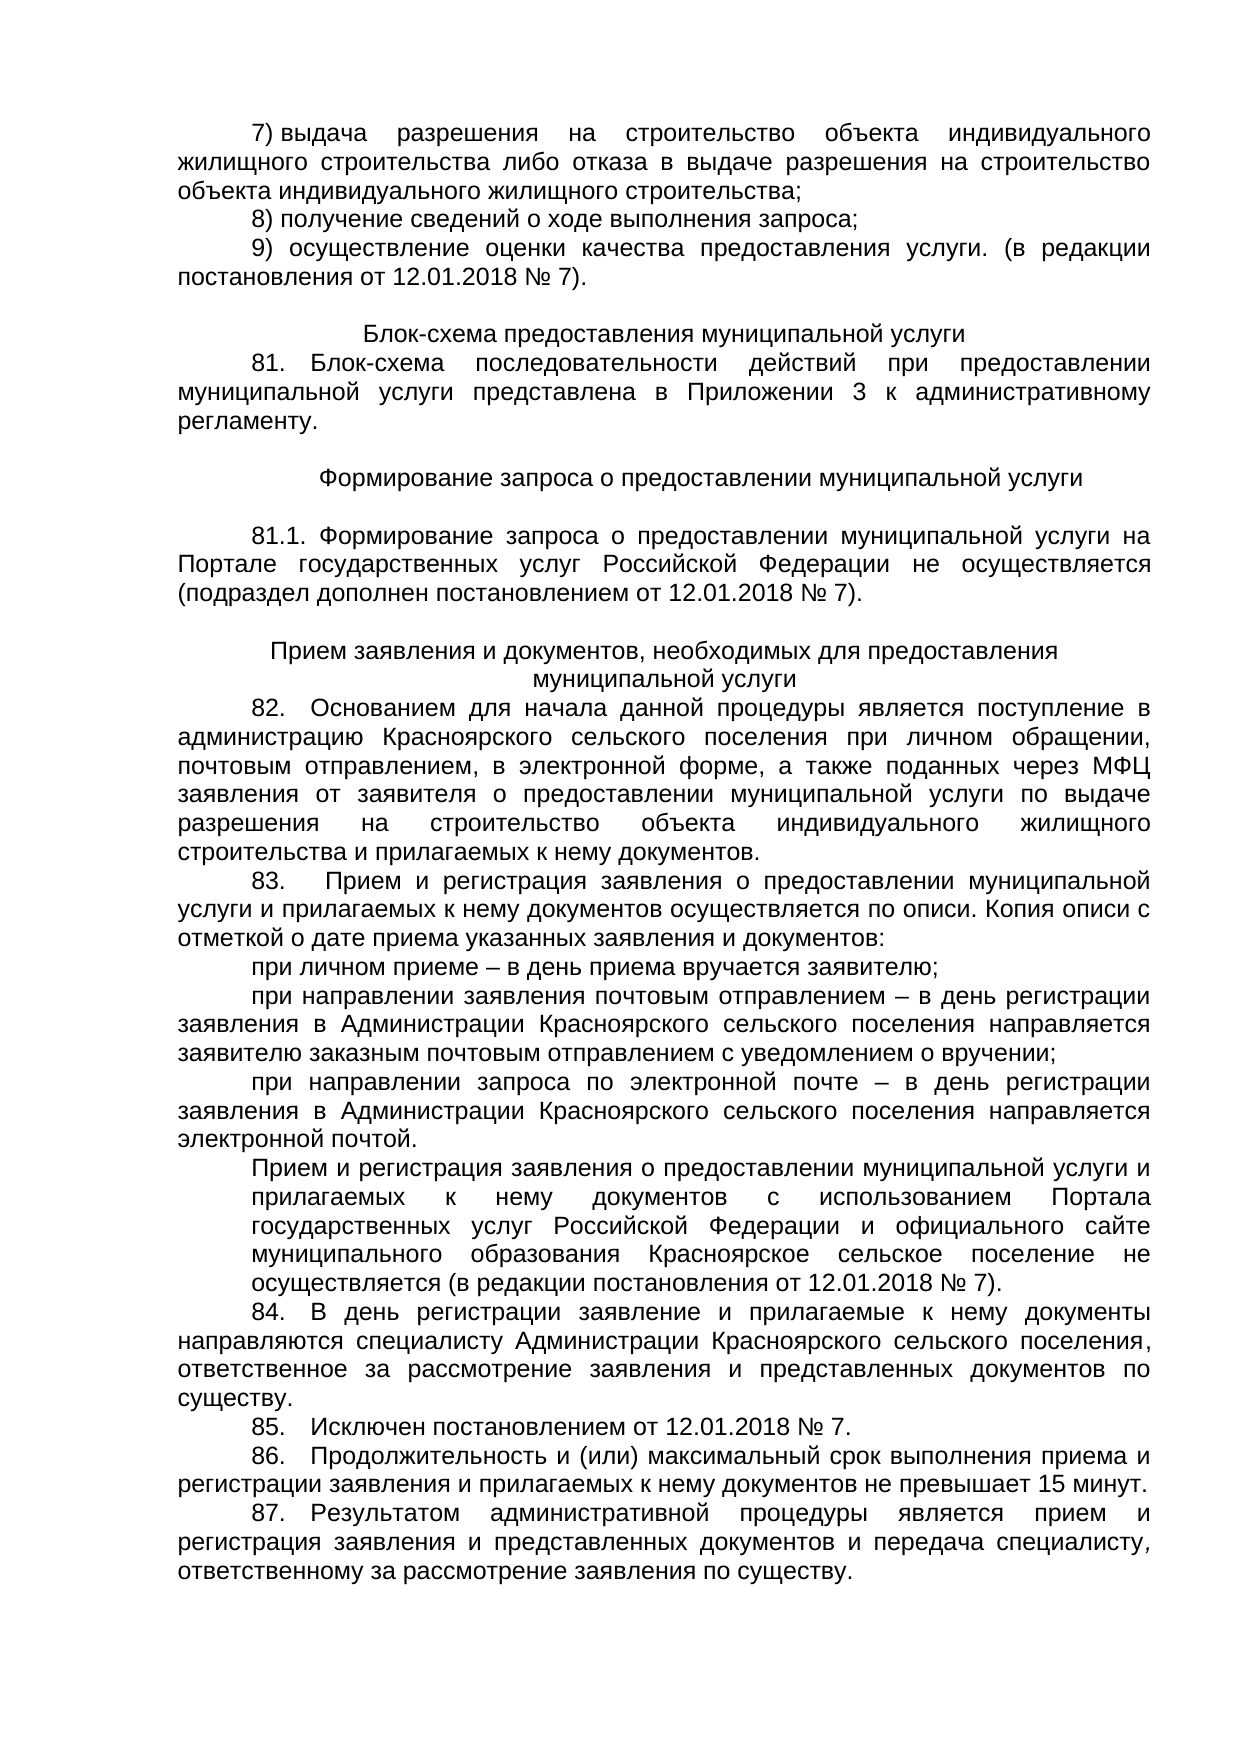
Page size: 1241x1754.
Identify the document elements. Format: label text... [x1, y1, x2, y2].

text Формирование запроса о предоставлении муниципальной услуги [177, 463, 1152, 492]
text Блок-схема предоставления муниципальной услуги [177, 319, 1152, 348]
list В день регистрации заявление и прилагаемые к нему документы направляются специалисту Администрации Красноярского сельского поселения, ответственное за рассмотрение заявления и представленных документов по существу. [177, 1297, 1152, 1412]
list Исключен постановлением от 12.01.2018 № 7. [177, 1412, 1152, 1441]
list при направлении заявления почтовым отправлением – в день регистрации заявления в Администрации Красноярского сельского поселения направляется заявителю заказным почтовым отправлением с уведомлением о вручении; [177, 981, 1152, 1067]
text 8) получение сведений о ходе выполнения запроса; [177, 204, 1152, 233]
list Результатом административной процедуры является прием и регистрация заявления и представленных документов и передача специалисту, ответственному за рассмотрение заявления по существу. [177, 1498, 1152, 1584]
text 9) осуществление оценки качества предоставления услуги. (в редакции постановления от 12.01.2018 № 7). [177, 233, 1152, 291]
list Блок-схема последовательности действий при предоставлении муниципальной услуги представлена в Приложении 3 к административному регламенту. [177, 348, 1152, 434]
text 7) выдача разрешения на строительство объекта индивидуального жилищного строительства либо отказа в выдаче разрешения на строительство объекта индивидуального жилищного строительства; [177, 118, 1152, 204]
text 81.1. Формирование запроса о предоставлении муниципальной услуги на Портале государственных услуг Российской Федерации не осуществляется (подраздел дополнен постановлением от 12.01.2018 № 7). [177, 521, 1152, 607]
list при направлении запроса по электронной почте – в день регистрации заявления в Администрации Красноярского сельского поселения направляется электронной почтой. [177, 1067, 1152, 1153]
list Продолжительность и (или) максимальный срок выполнения приема и регистрации заявления и прилагаемых к нему документов не превышает 15 минут. [177, 1441, 1152, 1498]
list Прием и регистрация заявления о предоставлении муниципальной услуги и прилагаемых к нему документов осуществляется по описи. Копия описи с отметкой о дате приема указанных заявления и документов: [177, 866, 1152, 952]
text Прием заявления и документов, необходимых для предоставления муниципальной услуги [177, 636, 1152, 693]
list Прием и регистрация заявления о предоставлении муниципальной услуги и прилагаемых к нему документов с использованием Портала государственных услуг Российской Федерации и официального сайте муниципального образования Красноярское сельское поселение не осуществляется (в редакции постановления от 12.01.2018 № 7). [251, 1153, 1152, 1297]
list Основанием для начала данной процедуры является поступление в администрацию Красноярского сельского поселения при личном обращении, почтовым отправлением, в электронной форме, а также поданных через МФЦ заявления от заявителя о предоставлении муниципальной услуги по выдаче разрешения на строительство объекта индивидуального жилищного строительства и прилагаемых к нему документов. [177, 693, 1152, 866]
list при личном приеме – в день приема вручается заявителю; [251, 952, 1152, 981]
